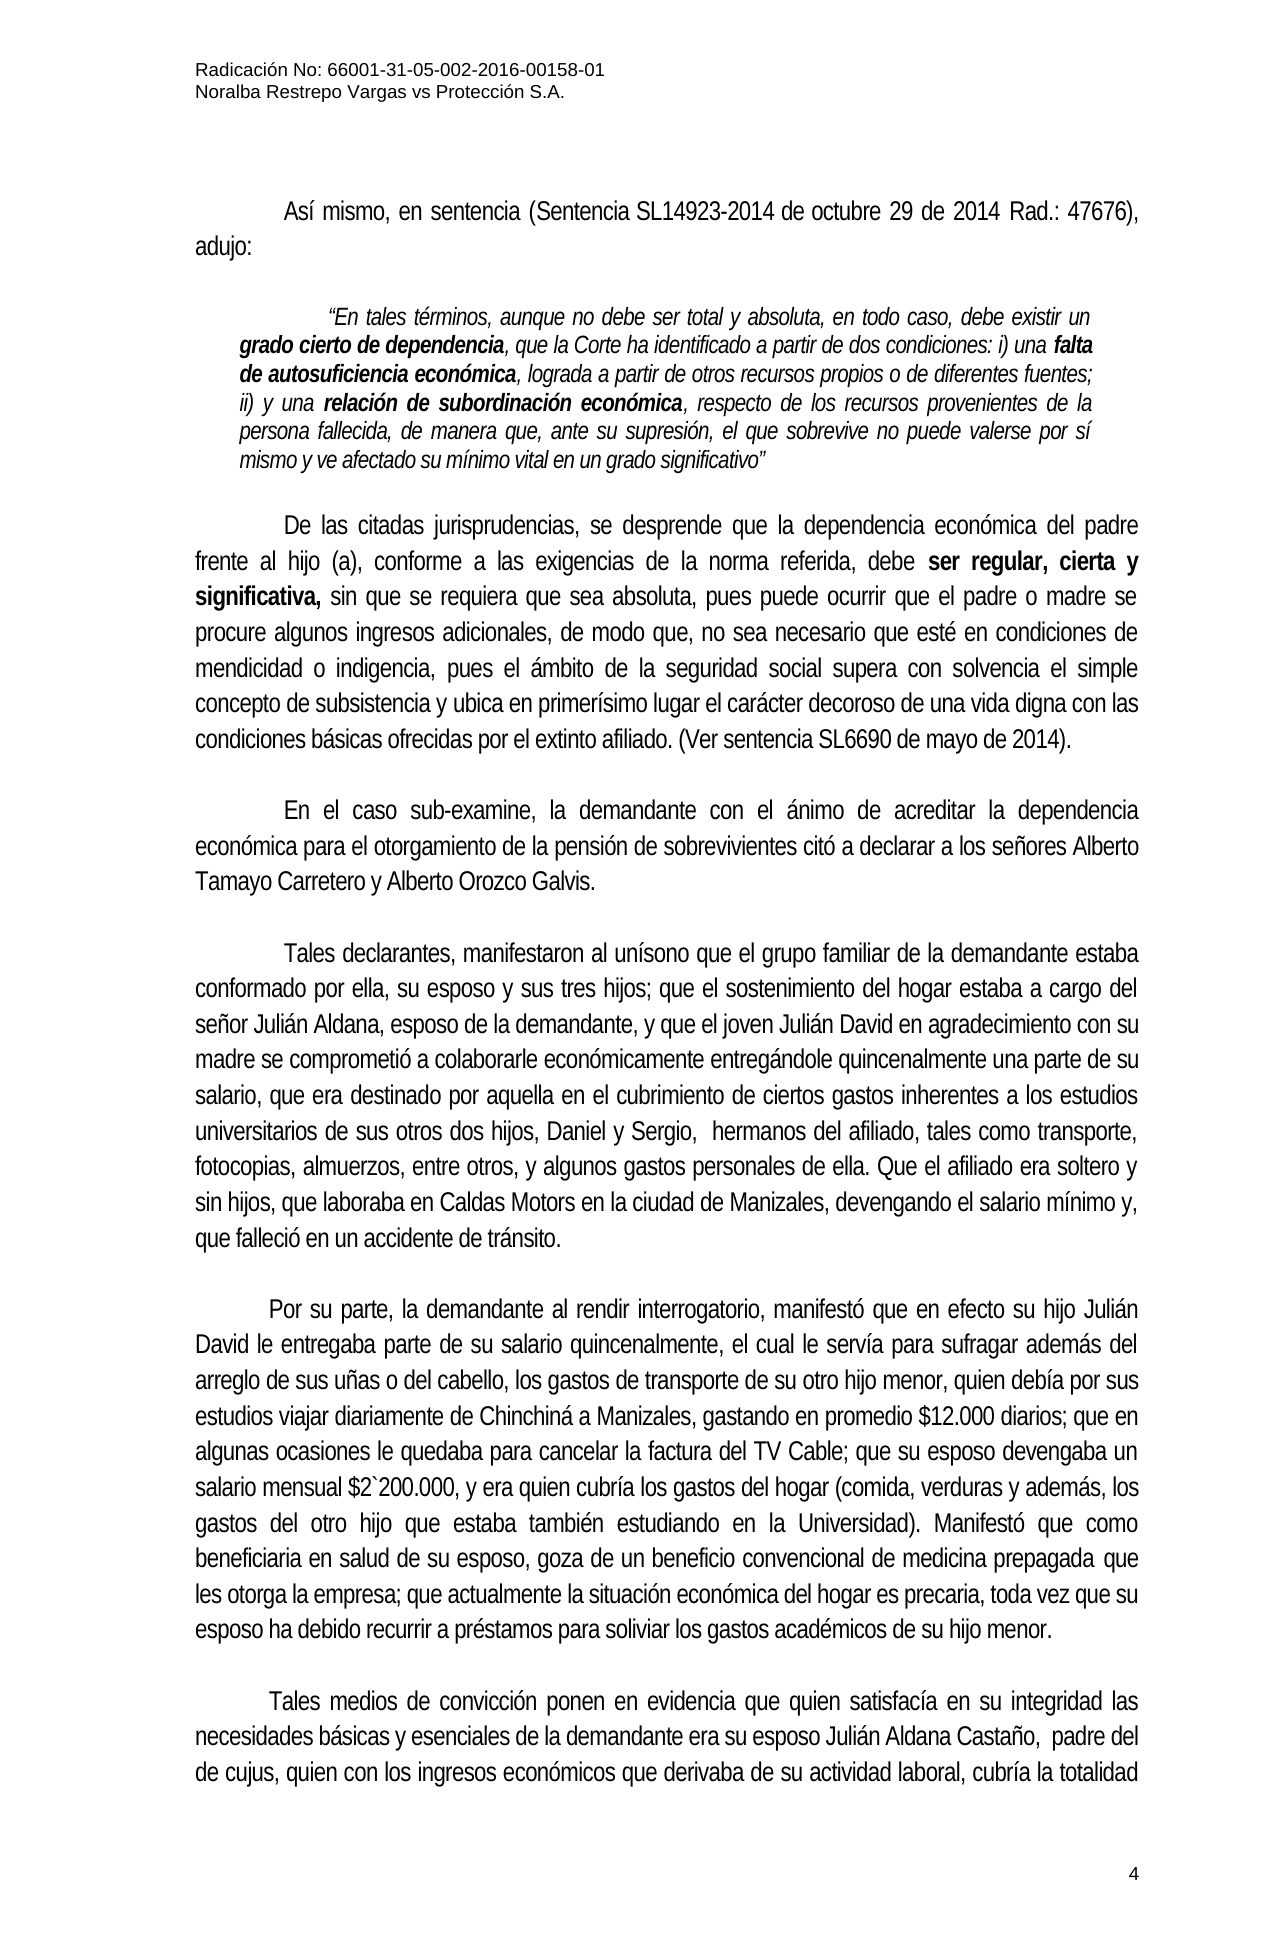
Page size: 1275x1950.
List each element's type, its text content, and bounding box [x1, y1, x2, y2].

text Así mismo, en sentencia (Sentencia SL14923-2014 de octubre 29 de 2014 Rad.: 47676), adujo: [195, 195, 1139, 262]
text De las citadas jurisprudencias, se desprende que la dependencia económica del padre frente al hijo (a), conforme a las exigencias de la norma referida, debe ser regular, cierta y significativa, sin que se requiera que sea absoluta, pues puede ocurrir que el padre o madre se procure algunos ingresos adicionales, de modo que, no sea necesario que esté en condiciones de mendicidad o indigencia, pues el ámbito de la seguridad social supera con solvencia el simple concepto de subsistencia y ubica en primerísimo lugar el carácter decoroso de una vida digna con las condiciones básicas ofrecidas por el extinto afiliado. (Ver sentencia SL6690 de mayo de 2014). [195, 509, 1139, 754]
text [195, 1685, 1139, 1787]
text “En tales términos, aunque no debe ser total y absoluta, en todo caso, debe existir un grado cierto de dependencia, que la Corte ha identificado a partir de dos condiciones: i) una falta de autosuficiencia económica, lograda a partir de otros recursos propios o de diferentes fuentes; ii) y una relación de subordinación económica, respecto de los recursos provenientes de la persona fallecida, de manera que, ante su supresión, el que sobrevive no puede valerse por sí mismo y ve afectado su mínimo vital en un grado significativo” [239, 302, 1095, 474]
text Tales declarantes, manifestaron al unísono que el grupo familiar de la demandante estaba conformado por ella, su esposo y sus tres hijos; que el sostenimiento del hogar estaba a cargo del señor Julián Aldana, esposo de la demandante, y que el joven Julián David en agradecimiento con su madre se comprometió a colaborarle económicamente entregándole quincenalmente una parte de su salario, que era destinado por aquella en el cubrimiento de ciertos gastos inherentes a los estudios universitarios de sus otros dos hijos, Daniel y Sergio, hermanos del afiliado, tales como transporte, fotocopias, almuerzos, entre otros, y algunos gastos personales de ella. Que el afiliado era soltero y sin hijos, que laboraba en Caldas Motors en la ciudad de Manizales, devengando el salario mínimo y, que falleció en un accidente de tránsito. [195, 937, 1139, 1253]
text En el caso sub-examine, la demandante con el ánimo de acreditar la dependencia económica para el otorgamiento de la pensión de sobrevivientes citó a declarar a los señores Alberto Tamayo Carretero y Alberto Orozco Galvis. [195, 794, 1139, 897]
text Por su parte, la demandante al rendir interrogatorio, manifestó que en efecto su hijo Julián David le entregaba parte de su salario quincenalmente, el cual le servía para sufragar además del arreglo de sus uñas o del cabello, los gastos de transporte de su otro hijo menor, quien debía por sus estudios viajar diariamente de Chinchiná a Manizales, gastando en promedio $12.000 diarios; que en algunas ocasiones le quedaba para cancelar la factura del TV Cable; que su esposo devengaba un salario mensual $2`200.000, y era quien cubría los gastos del hogar (comida, verduras y además, los gastos del otro hijo que estaba también estudiando en la Universidad). Manifestó que como beneficiaria en salud de su esposo, goza de un beneficio convencional de medicina prepagada que les otorga la empresa; que actualmente la situación económica del hogar es precaria, toda vez que su esposo ha debido recurrir a préstamos para soliviar los gastos académicos de su hijo menor. [195, 1293, 1139, 1645]
